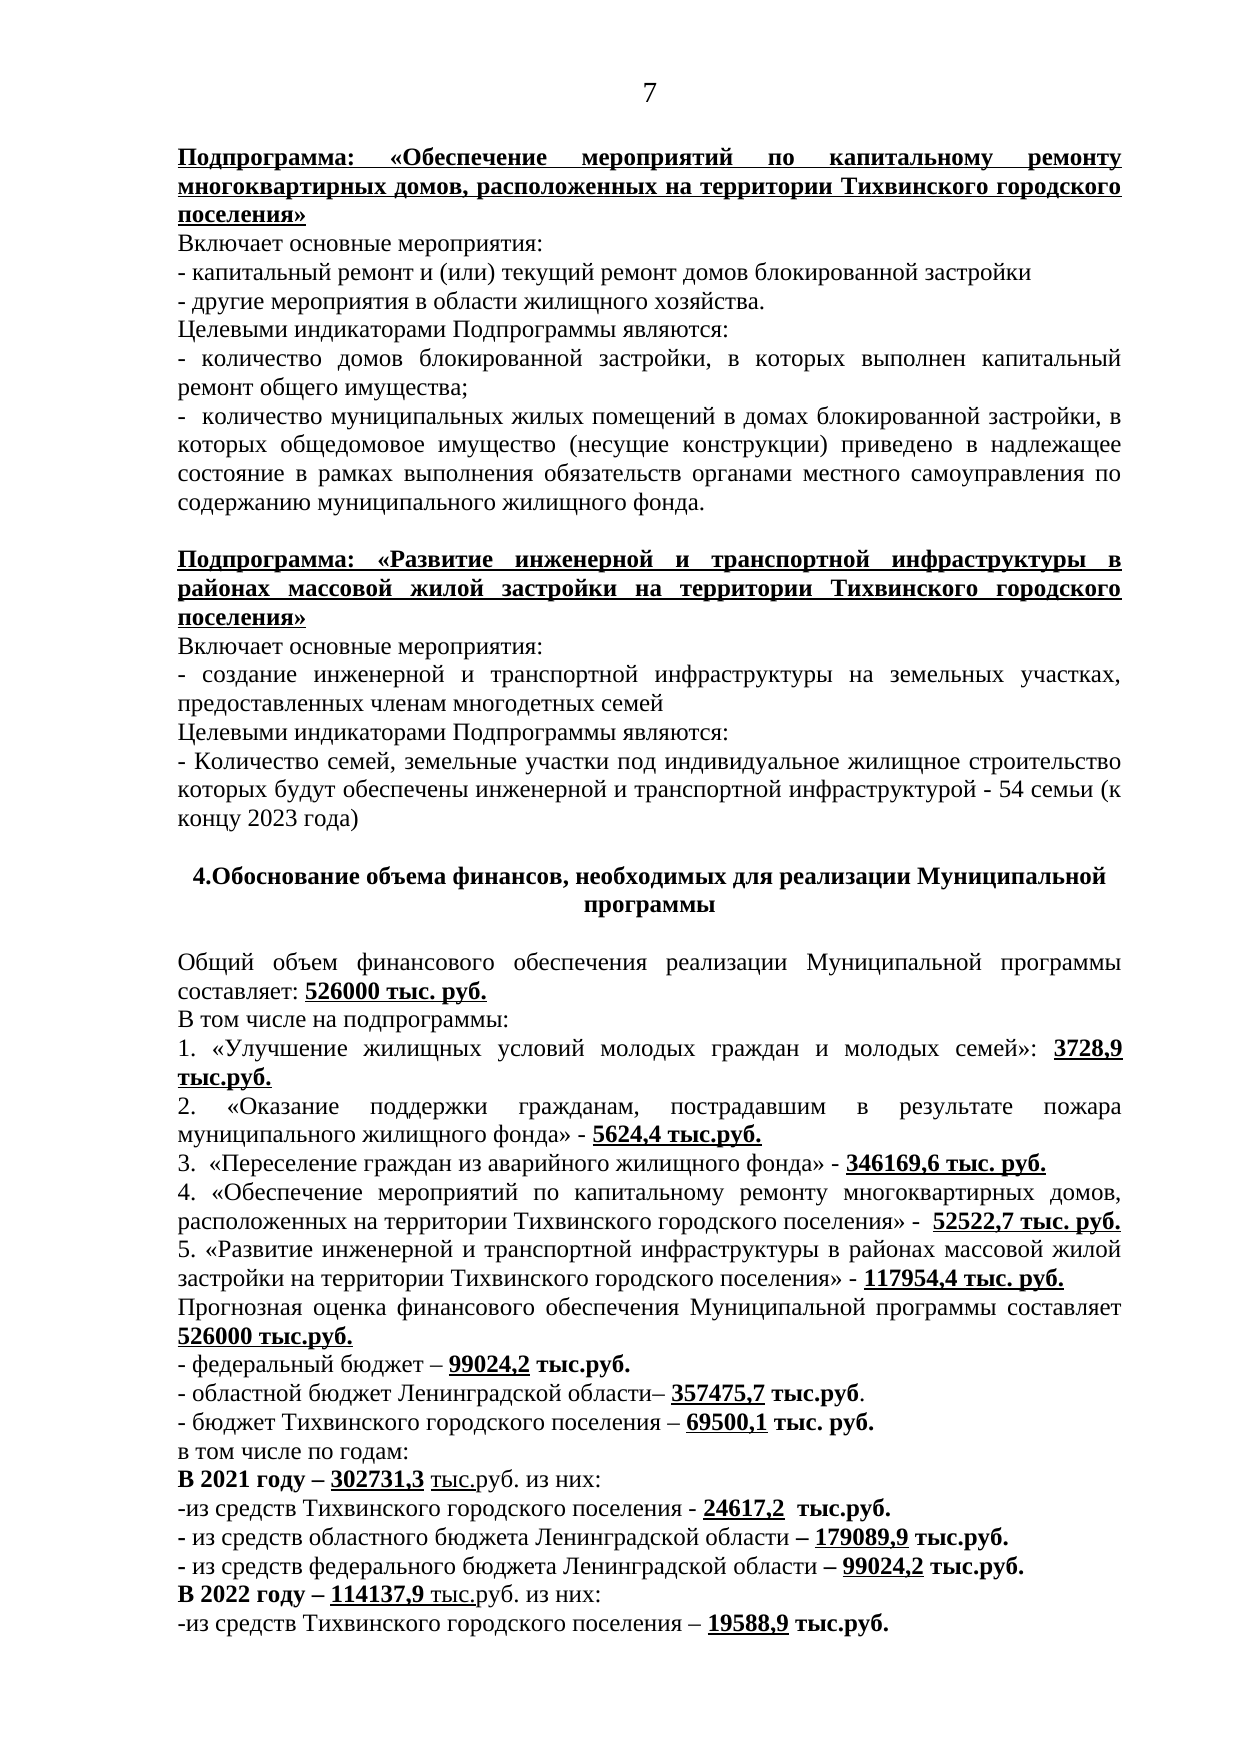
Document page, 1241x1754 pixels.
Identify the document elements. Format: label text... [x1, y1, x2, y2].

text Подпрограмма: «Развитие инженерной и транспортной инфраструктуры в районах массовой жилой застройки на территории Тихвинского городского поселения» [177, 571, 1122, 598]
text в том числе по годам: [177, 1436, 1122, 1464]
text - создание инженерной и транспортной инфраструктуры на земельных участках, предоставленных членам многодетных семей [177, 659, 1122, 717]
text 1. «Улучшение жилищных условий молодых граждан и молодых семей»: 3728,9 тыс.руб. [177, 1033, 1122, 1091]
text 2. «Оказание поддержки гражданам, пострадавшим в результате пожара муниципального жилищного фонда» - 5624,4 тыс.руб. [177, 1091, 1122, 1148]
text Включает основные мероприятия: [177, 228, 1122, 257]
text В 2021 году – 302731,3 тыс.руб. из них: [177, 1464, 1122, 1493]
text В 2022 году – 114137,9 тыс.руб. из них: [177, 1579, 1122, 1608]
text Прогнозная оценка финансового обеспечения Муниципальной программы составляет 526000 тыс.руб. [177, 1292, 1122, 1349]
text В том числе на подпрограммы: [177, 1004, 1122, 1033]
text Подпрограмма: «Обеспечение мероприятий по капитальному ремонту многоквартирных домов, расположенных на территории Тихвинского городского поселения» [177, 168, 1122, 196]
text -из средств Тихвинского городского поселения - 24617,2 тыс.руб. [177, 1493, 1122, 1522]
text - бюджет Тихвинского городского поселения – 69500,1 тыс. руб. [177, 1407, 1122, 1436]
text -из средств Тихвинского городского поселения – 19588,9 тыс.руб. [177, 1608, 1122, 1637]
text Подпрограмма: «Обеспечение мероприятий по капитальному ремонту многоквартирных домов, расположенных на территории Тихвинского городского поселения» [177, 142, 1122, 167]
text 3. «Переселение граждан из аварийного жилищного фонда» - 346169,6 тыс. руб. [177, 1148, 1122, 1177]
text - из средств федерального бюджета Ленинградской области – 99024,2 тыс.руб. [177, 1551, 1122, 1579]
text - Количество семей, земельные участки под индивидуальное жилищное строительство которых будут обеспечены инженерной и транспортной инфраструктурой - 54 семьи (к концу 2023 года) [177, 746, 1122, 832]
text Подпрограмма: «Развитие инженерной и транспортной инфраструктуры в районах массовой жилой застройки на территории Тихвинского городского поселения» [177, 544, 1122, 569]
text Целевыми индикаторами Подпрограммы являются: [177, 717, 1122, 746]
text 4.Обоснование объема финансов, необходимых для реализации Муниципальной программы [177, 861, 1122, 918]
text Включает основные мероприятия: [177, 631, 1122, 659]
text - из средств областного бюджета Ленинградской области – 179089,9 тыс.руб. [177, 1522, 1122, 1551]
text - количество муниципальных жилых помещений в домах блокированной застройки, в которых общедомовое имущество (несущие конструкции) приведено в надлежащее состояние в рамках выполнения обязательств органами местного самоуправления по содержанию муниципального жилищного фонда. [177, 401, 1122, 516]
text 5. «Развитие инженерной и транспортной инфраструктуры в районах массовой жилой застройки на территории Тихвинского городского поселения» - 117954,4 тыс. руб. [177, 1234, 1122, 1292]
text Подпрограмма: «Развитие инженерной и транспортной инфраструктуры в районах массовой жилой застройки на территории Тихвинского городского поселения» [177, 600, 1122, 631]
text Подпрограмма: «Обеспечение мероприятий по капитальному ремонту многоквартирных домов, расположенных на территории Тихвинского городского поселения» [177, 197, 1122, 228]
text - областной бюджет Ленинградской области– 357475,7 тыс.руб. [177, 1378, 1122, 1407]
text Общий объем финансового обеспечения реализации Муниципальной программы составляет: 526000 тыс. руб. [177, 947, 1122, 1004]
text - количество домов блокированной застройки, в которых выполнен капитальный ремонт общего имущества; [177, 343, 1122, 401]
text - капитальный ремонт и (или) текущий ремонт домов блокированной застройки [177, 257, 1122, 286]
text Целевыми индикаторами Подпрограммы являются: [177, 314, 1122, 343]
text - федеральный бюджет – 99024,2 тыс.руб. [177, 1349, 1122, 1378]
text - другие мероприятия в области жилищного хозяйства. [177, 286, 1122, 314]
text 4. «Обеспечение мероприятий по капитальному ремонту многоквартирных домов, расположенных на территории Тихвинского городского поселения» - 52522,7 тыс. руб. [177, 1177, 1122, 1234]
